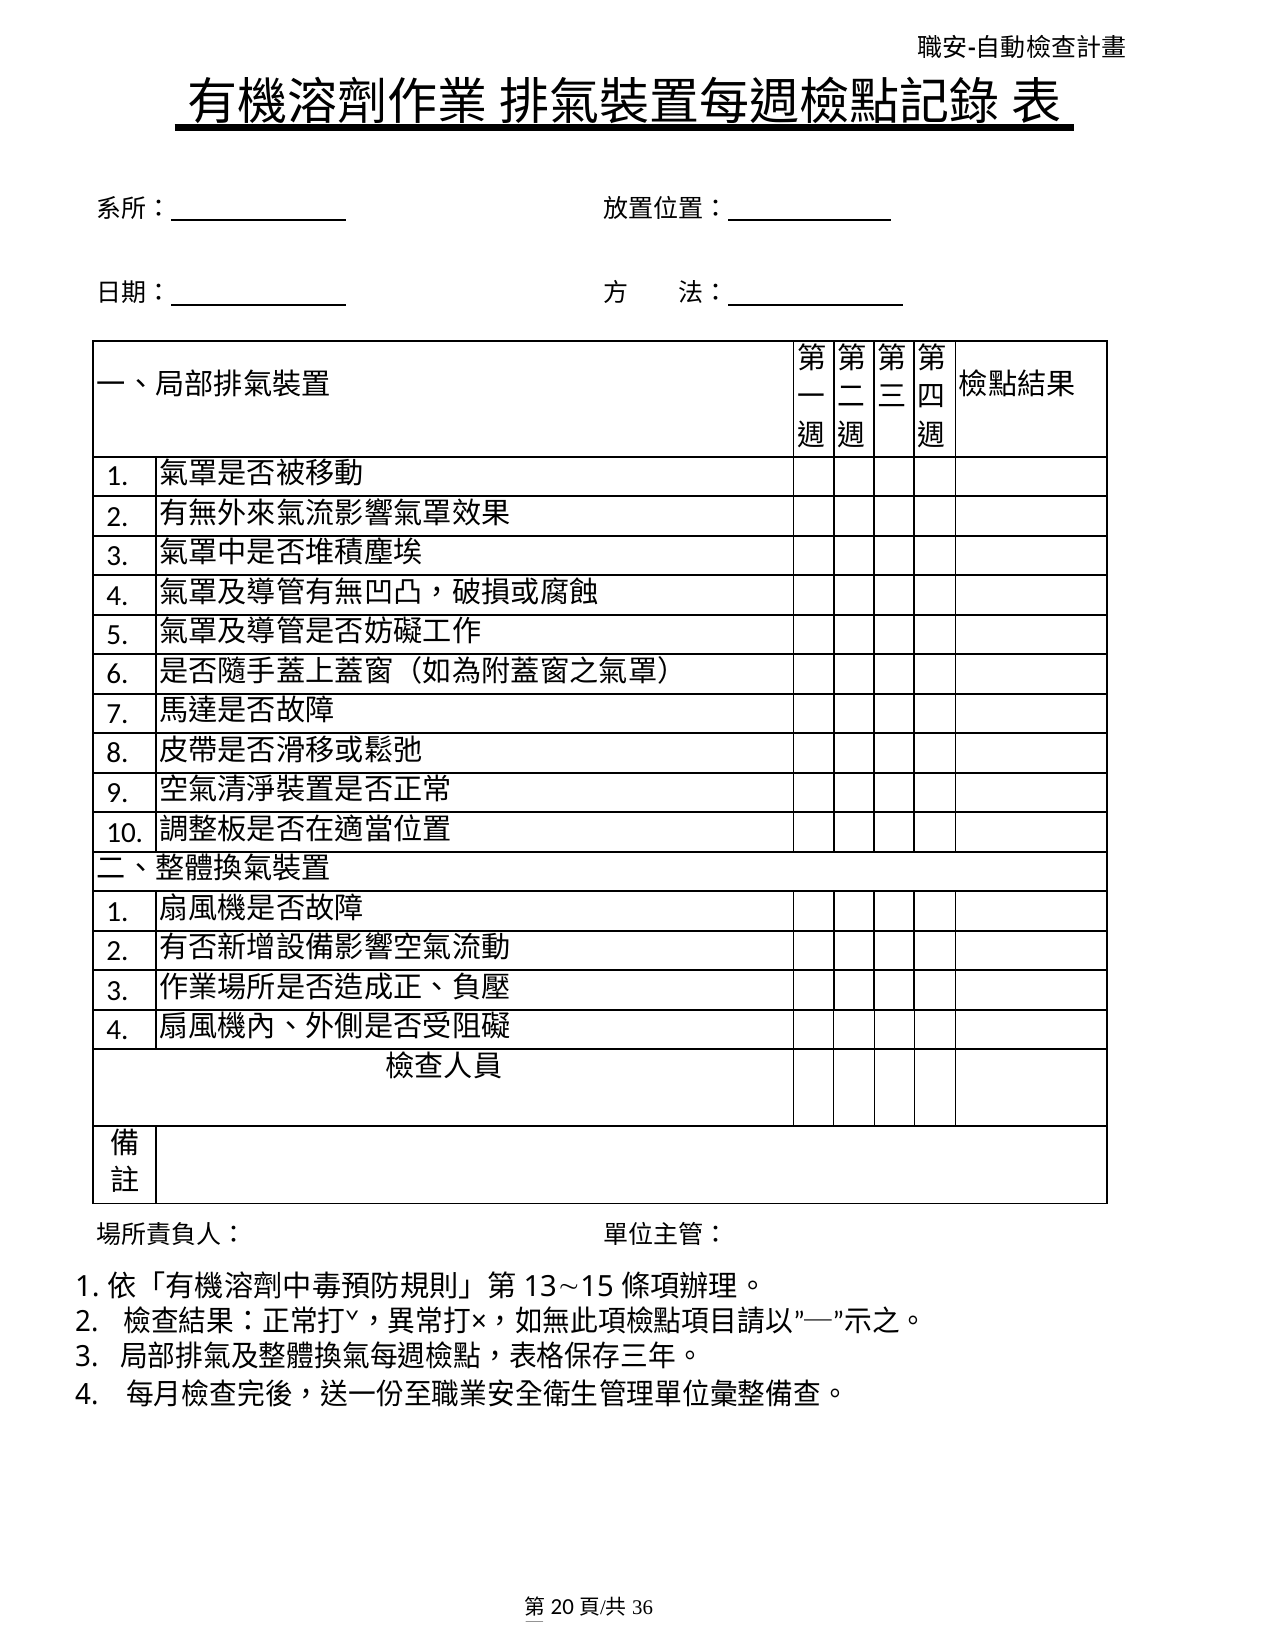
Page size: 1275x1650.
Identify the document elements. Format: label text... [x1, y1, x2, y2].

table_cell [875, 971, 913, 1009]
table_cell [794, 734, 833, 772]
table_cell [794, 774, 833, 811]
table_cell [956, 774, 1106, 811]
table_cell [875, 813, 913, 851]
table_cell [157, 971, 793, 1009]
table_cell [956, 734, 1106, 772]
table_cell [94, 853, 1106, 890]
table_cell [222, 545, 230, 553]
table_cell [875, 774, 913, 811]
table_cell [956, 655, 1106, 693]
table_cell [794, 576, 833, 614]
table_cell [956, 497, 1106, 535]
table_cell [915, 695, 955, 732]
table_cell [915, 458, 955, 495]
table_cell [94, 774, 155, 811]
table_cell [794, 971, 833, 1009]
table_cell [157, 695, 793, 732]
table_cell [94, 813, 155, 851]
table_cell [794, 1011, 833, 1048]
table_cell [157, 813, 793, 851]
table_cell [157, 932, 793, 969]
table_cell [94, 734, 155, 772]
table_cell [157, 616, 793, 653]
subtitle 1. 依「有機溶劑中毒預防規則」第 13∼15 條項辦理。 [75, 1263, 1137, 1305]
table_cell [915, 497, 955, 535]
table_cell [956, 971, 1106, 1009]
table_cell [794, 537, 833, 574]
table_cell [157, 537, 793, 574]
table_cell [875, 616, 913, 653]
text 日期： 方 法： [96, 273, 1137, 309]
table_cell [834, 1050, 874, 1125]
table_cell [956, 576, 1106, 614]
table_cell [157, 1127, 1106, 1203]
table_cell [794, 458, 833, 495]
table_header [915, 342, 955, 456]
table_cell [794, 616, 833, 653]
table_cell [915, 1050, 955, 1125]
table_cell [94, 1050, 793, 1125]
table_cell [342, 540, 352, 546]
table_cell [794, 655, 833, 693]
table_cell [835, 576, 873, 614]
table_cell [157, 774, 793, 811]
text 系所： 放置位置： [96, 189, 1137, 224]
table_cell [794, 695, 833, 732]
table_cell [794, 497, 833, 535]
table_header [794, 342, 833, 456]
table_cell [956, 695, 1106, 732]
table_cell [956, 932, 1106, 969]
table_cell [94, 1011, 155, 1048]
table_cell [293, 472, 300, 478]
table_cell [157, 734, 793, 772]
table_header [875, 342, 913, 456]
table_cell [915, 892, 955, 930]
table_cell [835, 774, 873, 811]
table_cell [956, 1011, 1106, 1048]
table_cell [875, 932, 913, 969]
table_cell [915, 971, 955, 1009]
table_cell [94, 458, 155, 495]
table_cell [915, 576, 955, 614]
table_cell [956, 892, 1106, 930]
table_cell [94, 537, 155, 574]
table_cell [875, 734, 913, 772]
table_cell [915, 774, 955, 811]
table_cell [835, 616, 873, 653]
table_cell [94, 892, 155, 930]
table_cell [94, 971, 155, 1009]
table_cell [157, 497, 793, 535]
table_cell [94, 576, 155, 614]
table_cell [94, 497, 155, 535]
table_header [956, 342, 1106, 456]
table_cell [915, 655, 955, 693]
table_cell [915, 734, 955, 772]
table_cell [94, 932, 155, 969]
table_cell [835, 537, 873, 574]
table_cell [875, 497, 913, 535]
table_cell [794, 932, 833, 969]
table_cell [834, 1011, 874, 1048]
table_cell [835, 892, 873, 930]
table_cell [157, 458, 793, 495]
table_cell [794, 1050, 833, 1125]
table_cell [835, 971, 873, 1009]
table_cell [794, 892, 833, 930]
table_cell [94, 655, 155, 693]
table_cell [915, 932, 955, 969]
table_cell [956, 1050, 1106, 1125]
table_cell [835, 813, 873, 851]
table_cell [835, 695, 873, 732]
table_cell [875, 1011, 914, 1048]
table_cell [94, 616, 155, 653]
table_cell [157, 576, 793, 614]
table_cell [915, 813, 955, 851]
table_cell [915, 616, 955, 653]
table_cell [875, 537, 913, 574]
text 2. 檢查結果：正常打ˇ，異常打×，如無此項檢點項目請以”─”示之。 [75, 1305, 1137, 1338]
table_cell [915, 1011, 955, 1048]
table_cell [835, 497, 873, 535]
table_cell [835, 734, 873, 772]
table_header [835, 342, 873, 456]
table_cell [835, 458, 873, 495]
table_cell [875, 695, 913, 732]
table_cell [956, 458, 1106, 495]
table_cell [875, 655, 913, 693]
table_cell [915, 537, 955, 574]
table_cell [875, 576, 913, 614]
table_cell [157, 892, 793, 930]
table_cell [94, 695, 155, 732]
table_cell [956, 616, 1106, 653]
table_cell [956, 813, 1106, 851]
subtitle 有機溶劑作業 排氣裝置每週檢點記錄 表 [174, 71, 1137, 132]
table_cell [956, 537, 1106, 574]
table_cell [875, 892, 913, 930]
text 場所責負人： 單位主管： [64, 1215, 760, 1251]
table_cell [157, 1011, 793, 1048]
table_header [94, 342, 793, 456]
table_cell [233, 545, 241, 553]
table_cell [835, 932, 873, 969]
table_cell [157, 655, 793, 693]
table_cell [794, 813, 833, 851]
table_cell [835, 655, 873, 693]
text 4. 每月檢查完後，送一份至職業安全衛生管理單位彙整備查。 [75, 1374, 1137, 1412]
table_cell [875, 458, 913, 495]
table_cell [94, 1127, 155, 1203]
text 3. 局部排氣及整體換氣每週檢點，表格保存三年。 [75, 1338, 1137, 1374]
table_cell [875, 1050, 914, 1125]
